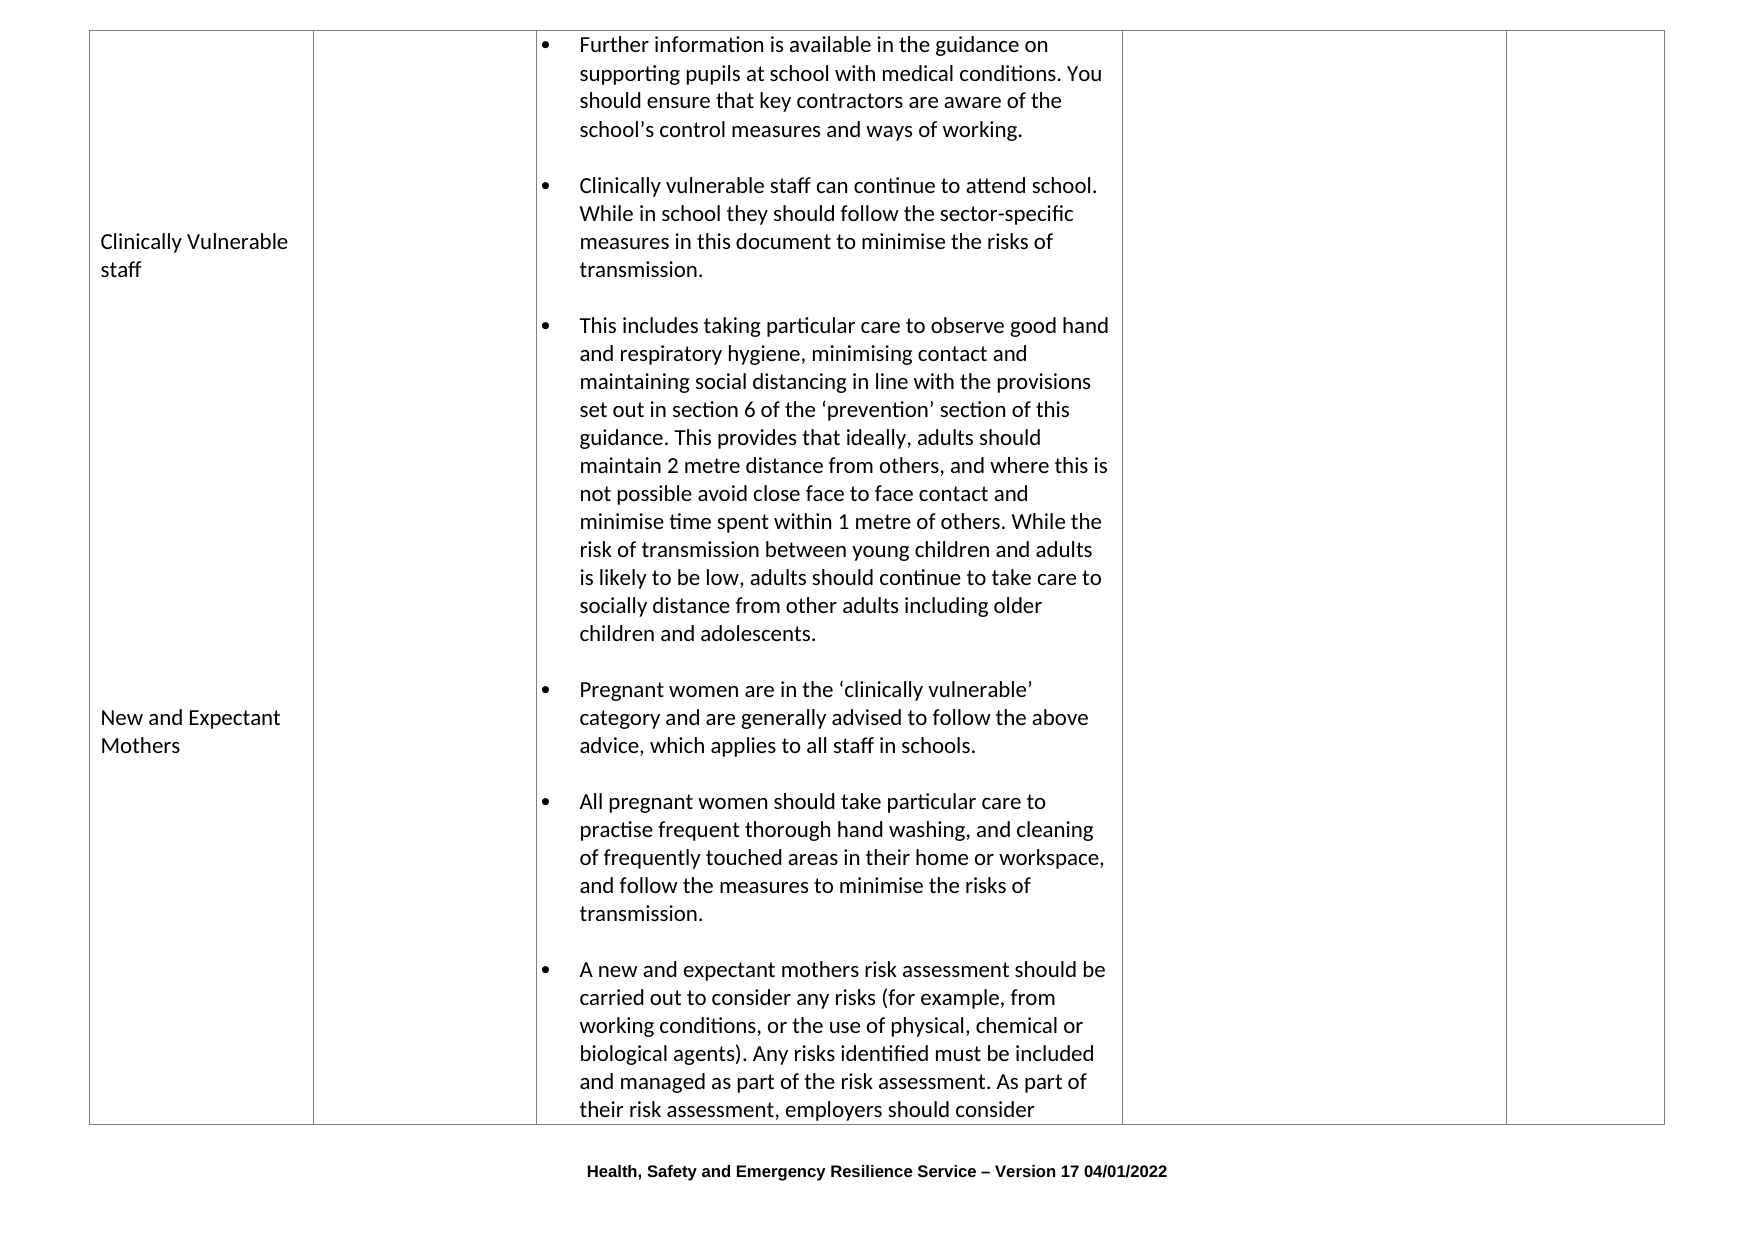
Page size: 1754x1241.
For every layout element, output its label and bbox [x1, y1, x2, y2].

table_cell [537, 31, 1122, 1123]
table_cell [314, 31, 536, 1123]
table_cell [1123, 31, 1506, 1123]
table_cell [90, 31, 313, 1123]
table_cell [1507, 31, 1664, 1123]
